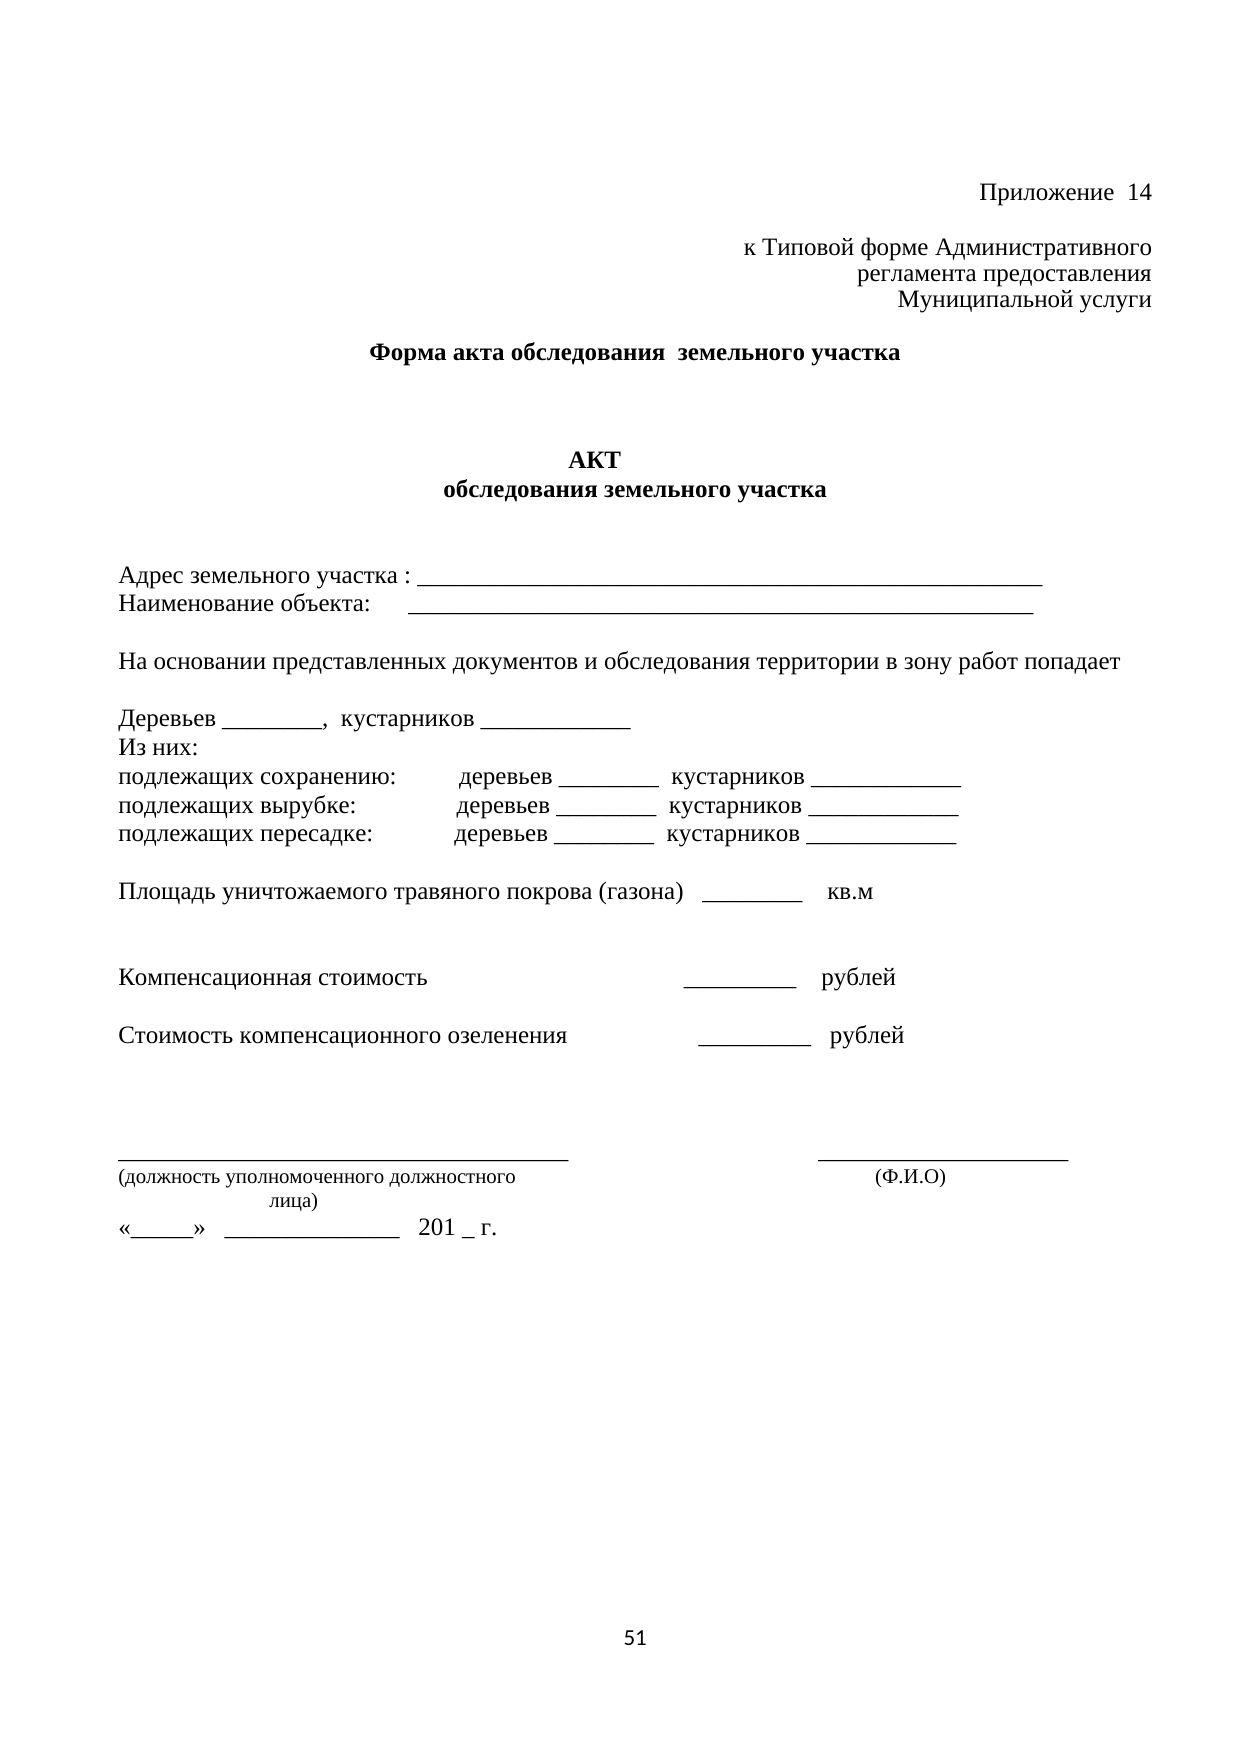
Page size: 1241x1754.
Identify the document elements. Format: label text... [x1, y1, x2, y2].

text Форма акта обследования земельного участка [118, 337, 1152, 366]
text обследования земельного участка [118, 474, 1152, 503]
text подлежащих вырубке: деревьев ________ кустарников ____________ [118, 790, 1152, 818]
text Наименование объекта: __________________________________________________ [118, 588, 1152, 617]
subtitle к Типовой форме Административного [118, 235, 1152, 261]
text Стоимость компенсационного озеленения _________ рублей [118, 1020, 1152, 1048]
text «_____» ______________ 201 _ г. [118, 1212, 1152, 1240]
text На основании представленных документов и обследования территории в зону работ попадает [118, 646, 1152, 675]
subtitle регламента предоставления [118, 261, 1152, 286]
text ____________________________________ ____________________ [118, 1135, 1152, 1163]
text подлежащих сохранению: деревьев ________ кустарников ____________ [118, 761, 1152, 790]
text подлежащих пересадке: деревьев ________ кустарников ____________ [118, 818, 1152, 847]
text Из них: [118, 732, 1152, 761]
text лица) [118, 1188, 1152, 1212]
text (должность уполномоченного должностного (Ф.И.О) [118, 1163, 1152, 1188]
text АКТ [118, 445, 1152, 474]
text Приложение 14 [118, 177, 1152, 205]
text Деревьев ________, кустарников ____________ [118, 703, 1152, 732]
text Компенсационная стоимость _________ рублей [118, 962, 1152, 991]
subtitle Муниципальной услуги [118, 286, 1152, 312]
text Площадь уничтожаемого травяного покрова (газона) ________ кв.м [118, 876, 1152, 905]
text Адрес земельного участка : __________________________________________________ [118, 560, 1152, 588]
